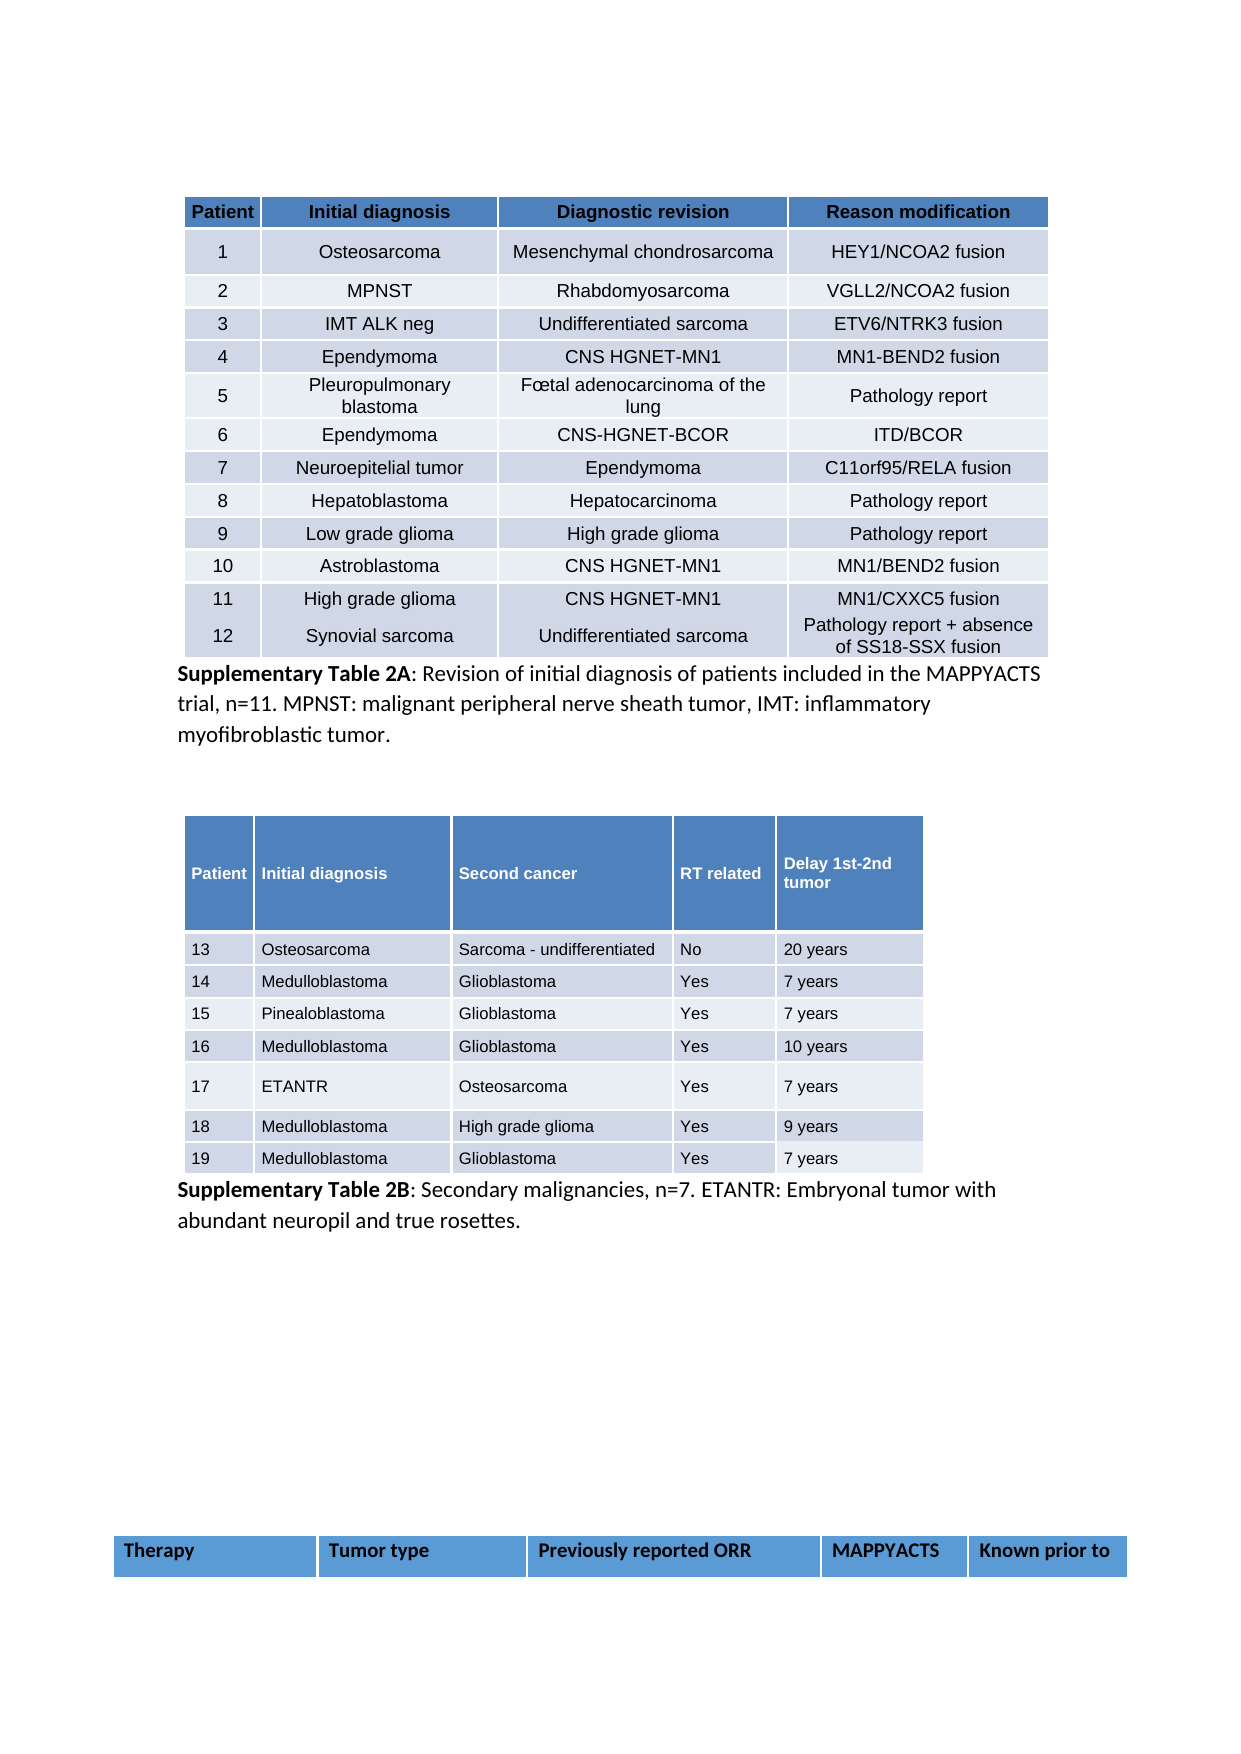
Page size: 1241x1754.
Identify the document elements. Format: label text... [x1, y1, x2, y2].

table_cell Medulloblastoma [255, 966, 450, 997]
table_cell High grade glioma [453, 1111, 672, 1141]
table_header Delay 1st-2nd tumor [777, 816, 923, 930]
table_cell 9 [185, 518, 260, 548]
table_cell 18 [185, 1111, 253, 1141]
table_cell Yes [674, 1143, 775, 1173]
table_cell Pathology report + absence of SS18-SSX fusion [789, 614, 1048, 657]
table_cell HEY1/NCOA2 fusion [789, 230, 1048, 274]
table_cell 2 [185, 276, 260, 306]
table_cell CNS HGNET-MN1 [499, 341, 787, 372]
table_cell Yes [674, 966, 775, 997]
table_header RT related [674, 816, 775, 930]
table_header Initial diagnosis [255, 816, 450, 930]
table_cell ITD/BCOR [789, 419, 1048, 450]
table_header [528, 1536, 820, 1577]
table_cell VGLL2/NCOA2 fusion [789, 276, 1048, 306]
table_cell Hepatoblastoma [262, 485, 497, 516]
table_header Patient [185, 197, 260, 227]
table_cell Neuroepitelial tumor [262, 452, 497, 483]
table_cell MN1-BEND2 fusion [789, 341, 1048, 372]
table_header Tumor type [319, 1536, 526, 1577]
table_cell 17 [185, 1063, 253, 1109]
table_cell Undifferentiated sarcoma [499, 309, 787, 339]
table_cell 7 years [777, 1141, 923, 1173]
table_cell No [674, 934, 775, 964]
table_header MAPPYACTS [822, 1536, 967, 1577]
text Supplementary Table 2B: Secondary malignancies, n=7. ETANTR: Embryonal tumor with abundant neuropil and true rosettes. [177, 1176, 1063, 1234]
table_cell Glioblastoma [453, 966, 672, 997]
table_header Second cancer [453, 816, 672, 930]
table_cell 12 [185, 614, 260, 657]
table_cell Yes [674, 1063, 775, 1109]
table_cell 14 [185, 966, 253, 997]
table_cell Rhabdomyosarcoma [499, 276, 787, 306]
table_cell 4 [185, 341, 260, 372]
table_cell Osteosarcoma [255, 934, 450, 964]
table_header Patient [185, 816, 253, 930]
table_cell 1 [185, 230, 260, 274]
table_cell Pleuropulmonary blastoma [262, 374, 497, 417]
table_cell 10 years [777, 1031, 923, 1061]
table_cell Medulloblastoma [255, 1143, 450, 1173]
table_cell Undifferentiated sarcoma [499, 614, 787, 657]
table_cell 13 [185, 934, 253, 964]
table_cell 11 [185, 584, 260, 614]
table_cell 20 years [777, 934, 923, 964]
table_cell 7 years [777, 999, 923, 1029]
table_cell Pathology report [789, 518, 1048, 548]
table_cell Yes [674, 1031, 775, 1061]
table_header Therapy [114, 1536, 316, 1577]
table_cell Pathology report [789, 374, 1048, 417]
table_cell 9 years [777, 1111, 923, 1141]
table_cell Sarcoma - undifferentiated [453, 934, 672, 964]
table_cell Yes [674, 999, 775, 1029]
table_cell Glioblastoma [453, 999, 672, 1029]
table_cell CNS HGNET-MN1 [499, 584, 787, 614]
table_cell CNS HGNET-MN1 [499, 551, 787, 581]
table_cell 7 [185, 452, 260, 483]
table_cell Glioblastoma [453, 1031, 672, 1061]
table_cell Ependymoma [262, 419, 497, 450]
table_cell Medulloblastoma [255, 1031, 450, 1061]
table_cell Synovial sarcoma [262, 614, 497, 657]
table_cell Ependymoma [499, 452, 787, 483]
table_cell IMT ALK neg [262, 309, 497, 339]
table_cell 6 [185, 419, 260, 450]
table_cell 7 years [777, 1063, 923, 1109]
table_cell High grade glioma [499, 518, 787, 548]
table_header Reason modification [789, 197, 1048, 227]
table_cell Hepatocarcinoma [499, 485, 787, 516]
table_cell CNS-HGNET-BCOR [499, 419, 787, 450]
table_cell 19 [185, 1143, 253, 1173]
text Supplementary Table 2A: Revision of initial diagnosis of patients included in the MAPPYACTS trial, n=11. MPNST: malignant peripheral nerve sheath tumor, IMT: inflammatory myofibroblastic tumor. [177, 659, 1063, 748]
table_cell Mesenchymal chondrosarcoma [499, 230, 787, 274]
table_cell MPNST [262, 276, 497, 306]
table_cell ETANTR [255, 1063, 450, 1109]
table_cell Yes [674, 1111, 775, 1141]
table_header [969, 1536, 1127, 1577]
table_cell Fœtal adenocarcinoma of the lung [499, 374, 787, 417]
table_cell MN1/CXXC5 fusion [789, 584, 1048, 614]
table_cell Osteosarcoma [262, 230, 497, 274]
table_cell Astroblastoma [262, 551, 497, 581]
table_cell ETV6/NTRK3 fusion [789, 309, 1048, 339]
table_cell Ependymoma [262, 341, 497, 372]
table_cell Glioblastoma [453, 1143, 672, 1173]
table_cell Low grade glioma [262, 518, 497, 548]
table_header Diagnostic revision [499, 197, 787, 227]
table_cell 5 [185, 374, 260, 417]
table_cell C11orf95/RELA fusion [789, 452, 1048, 483]
table_cell 7 years [777, 966, 923, 997]
table_cell 10 [185, 551, 260, 581]
table_cell Pathology report [789, 485, 1048, 516]
table_cell 15 [185, 999, 253, 1029]
table_cell 8 [185, 485, 260, 516]
table_cell Medulloblastoma [255, 1111, 450, 1141]
table_cell 3 [185, 309, 260, 339]
table_cell Osteosarcoma [453, 1063, 672, 1109]
table_cell 16 [185, 1031, 253, 1061]
table_cell High grade glioma [262, 584, 497, 614]
table_cell Pinealoblastoma [255, 999, 450, 1029]
table_cell MN1/BEND2 fusion [789, 551, 1048, 581]
table_header Initial diagnosis [262, 197, 497, 227]
